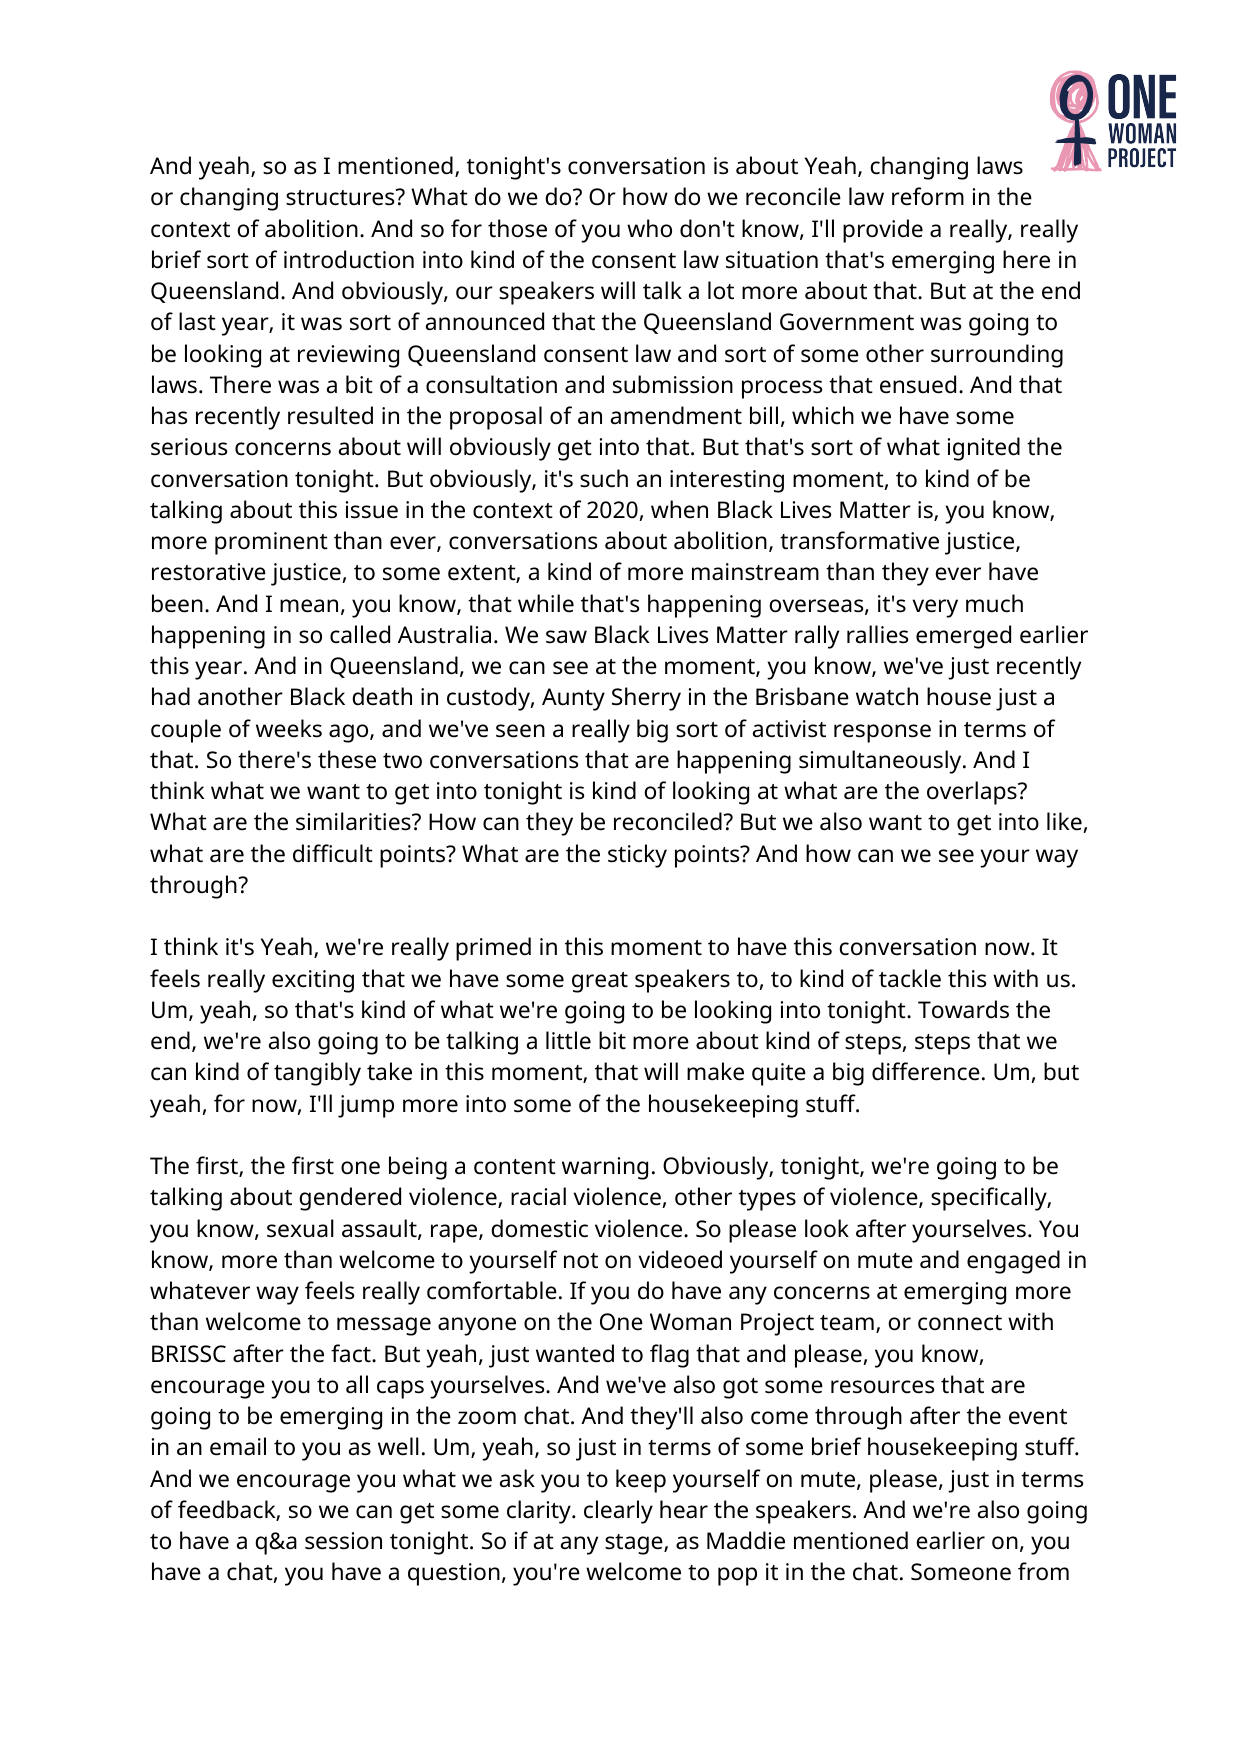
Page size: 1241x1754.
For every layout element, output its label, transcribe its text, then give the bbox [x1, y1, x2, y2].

text I think it's Yeah, we're really primed in this moment to have this conversation now. It feels really exciting that we have some great speakers to, to kind of tackle this with us. Um, yeah, so that's kind of what we're going to be looking into tonight. Towards the end, we're also going to be talking a little bit more about kind of steps, steps that we can kind of tangibly take in this moment, that will make quite a big difference. Um, but yeah, for now, I'll jump more into some of the housekeeping stuff. [150, 931, 1090, 1119]
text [150, 1150, 1090, 1587]
text And yeah, so as I mentioned, tonight's conversation is about Yeah, changing laws or changing structures? What do we do? Or how do we reconcile law reform in the context of abolition. And so for those of you who don't know, I'll provide a really, really brief sort of introduction into kind of the consent law situation that's emerging here in Queensland. And obviously, our speakers will talk a lot more about that. But at the end of last year, it was sort of announced that the Queensland Government was going to be looking at reviewing Queensland consent law and sort of some other surrounding laws. There was a bit of a consultation and submission process that ensued. And that has recently resulted in the proposal of an amendment bill, which we have some serious concerns about will obviously get into that. But that's sort of what ignited the conversation tonight. But obviously, it's such an interesting moment, to kind of be talking about this issue in the context of 2020, when Black Lives Matter is, you know, more prominent than ever, conversations about abolition, transformative justice, restorative justice, to some extent, a kind of more mainstream than they ever have been. And I mean, you know, that while that's happening overseas, it's very much happening in so called Australia. We saw Black Lives Matter rally rallies emerged earlier this year. And in Queensland, we can see at the moment, you know, we've just recently had another Black death in custody, Aunty Sherry in the Brisbane watch house just a couple of weeks ago, and we've seen a really big sort of activist response in terms of that. So there's these two conversations that are happening simultaneously. And I think what we want to get into tonight is kind of looking at what are the overlaps? What are the similarities? How can they be reconciled? But we also want to get into like, what are the difficult points? What are the sticky points? And how can we see your way through? [150, 150, 1090, 900]
picture [1045, 62, 1177, 176]
